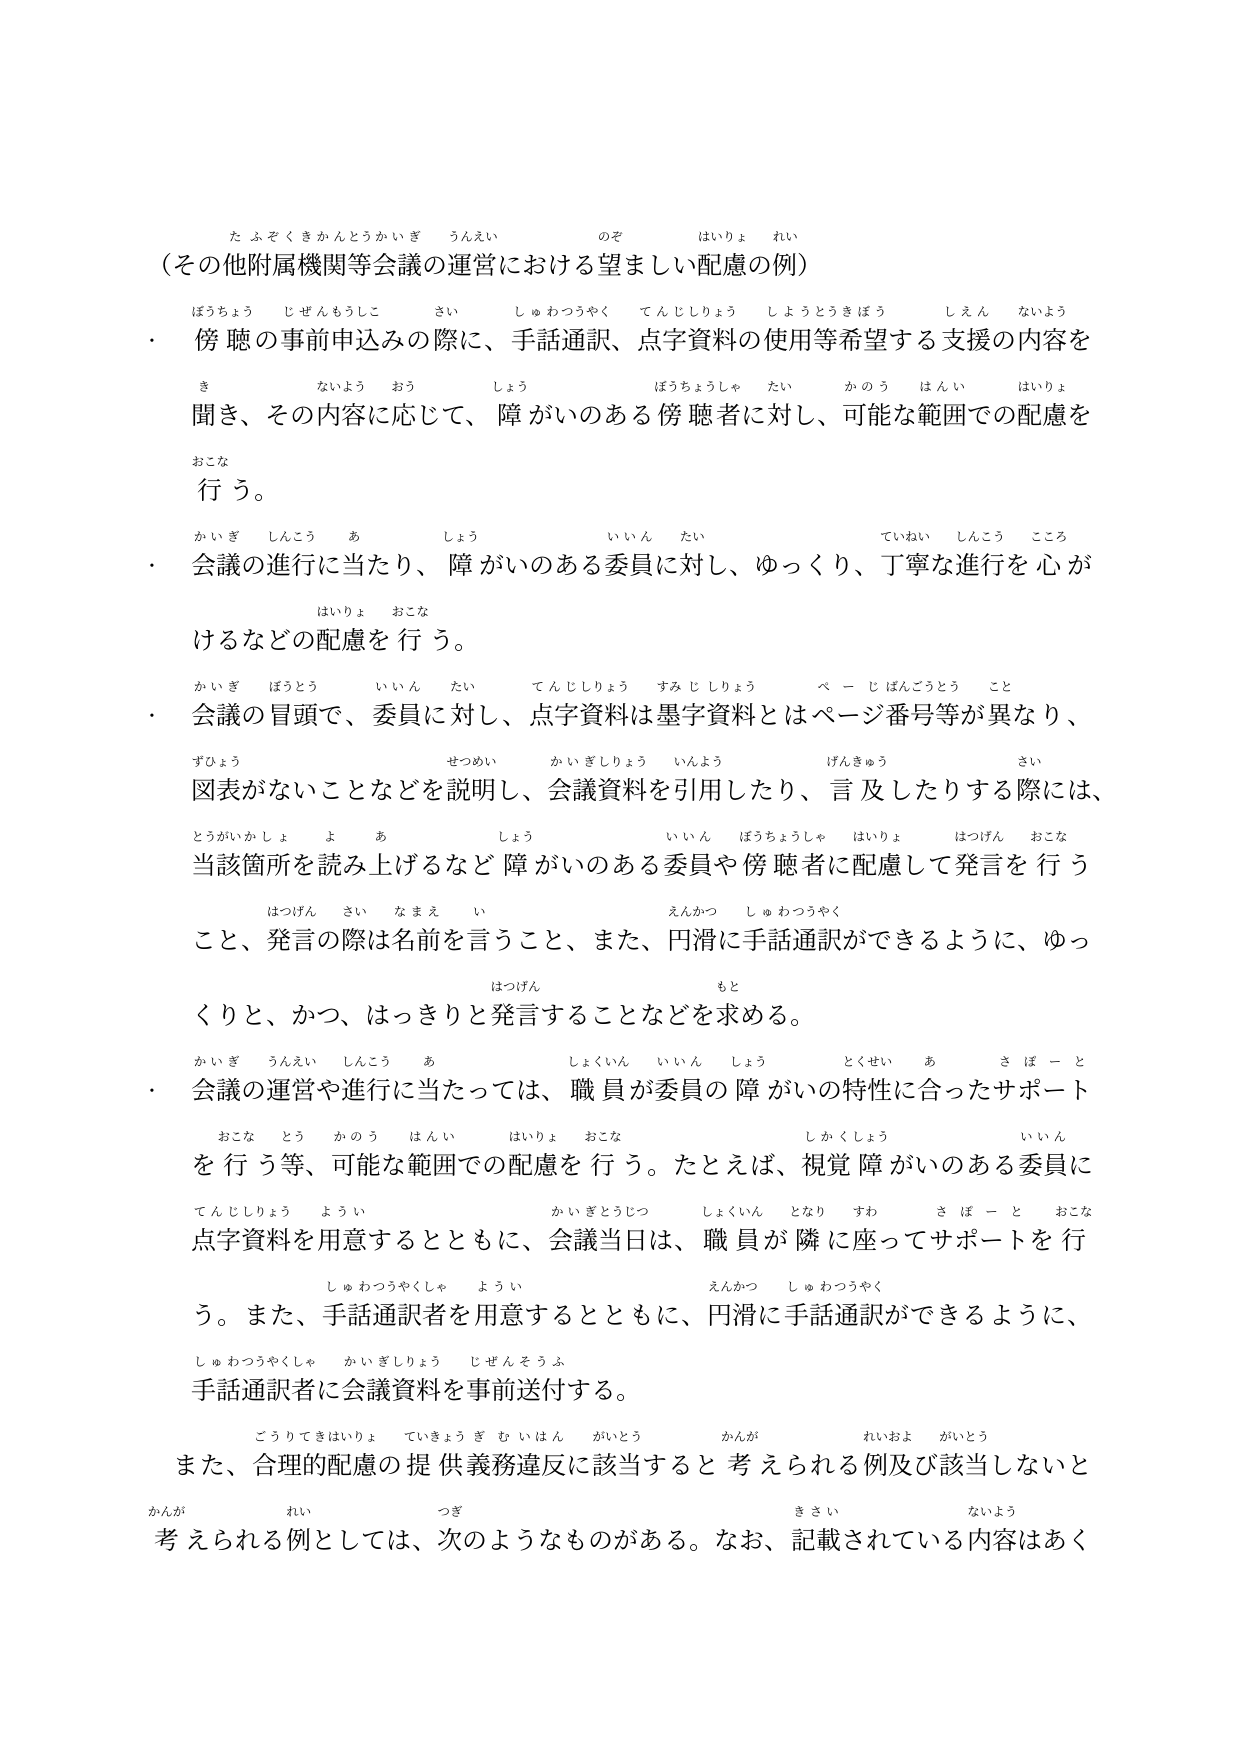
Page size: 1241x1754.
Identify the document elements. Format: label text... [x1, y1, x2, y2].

list のやにたっては、がのがいのにったをう、なでのをう。たとえば、がいのあるにをするとともに、は、がにってをう。また、をするとともに、にができるように、にをする。 [148, 1042, 1093, 1417]
list のみのに、、のするのをき、そのにじて、がいのあるにし、なでのをう。 [148, 292, 1093, 517]
list ので、にし、はとはがなり、がないことなどをし、をしたり、したりするには、をみげるなどがいのあるやにしてをうこと、のはをうこと、また、にができるように、ゆっくりと、かつ、はっきりとすることなどをめる。 [148, 667, 1093, 1042]
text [148, 1417, 1093, 1567]
list のにたり、がいのあるにし、ゆっくり、なをがけるなどのをう。 [148, 517, 1093, 667]
text （そののにおけるましいの） [148, 217, 1093, 292]
